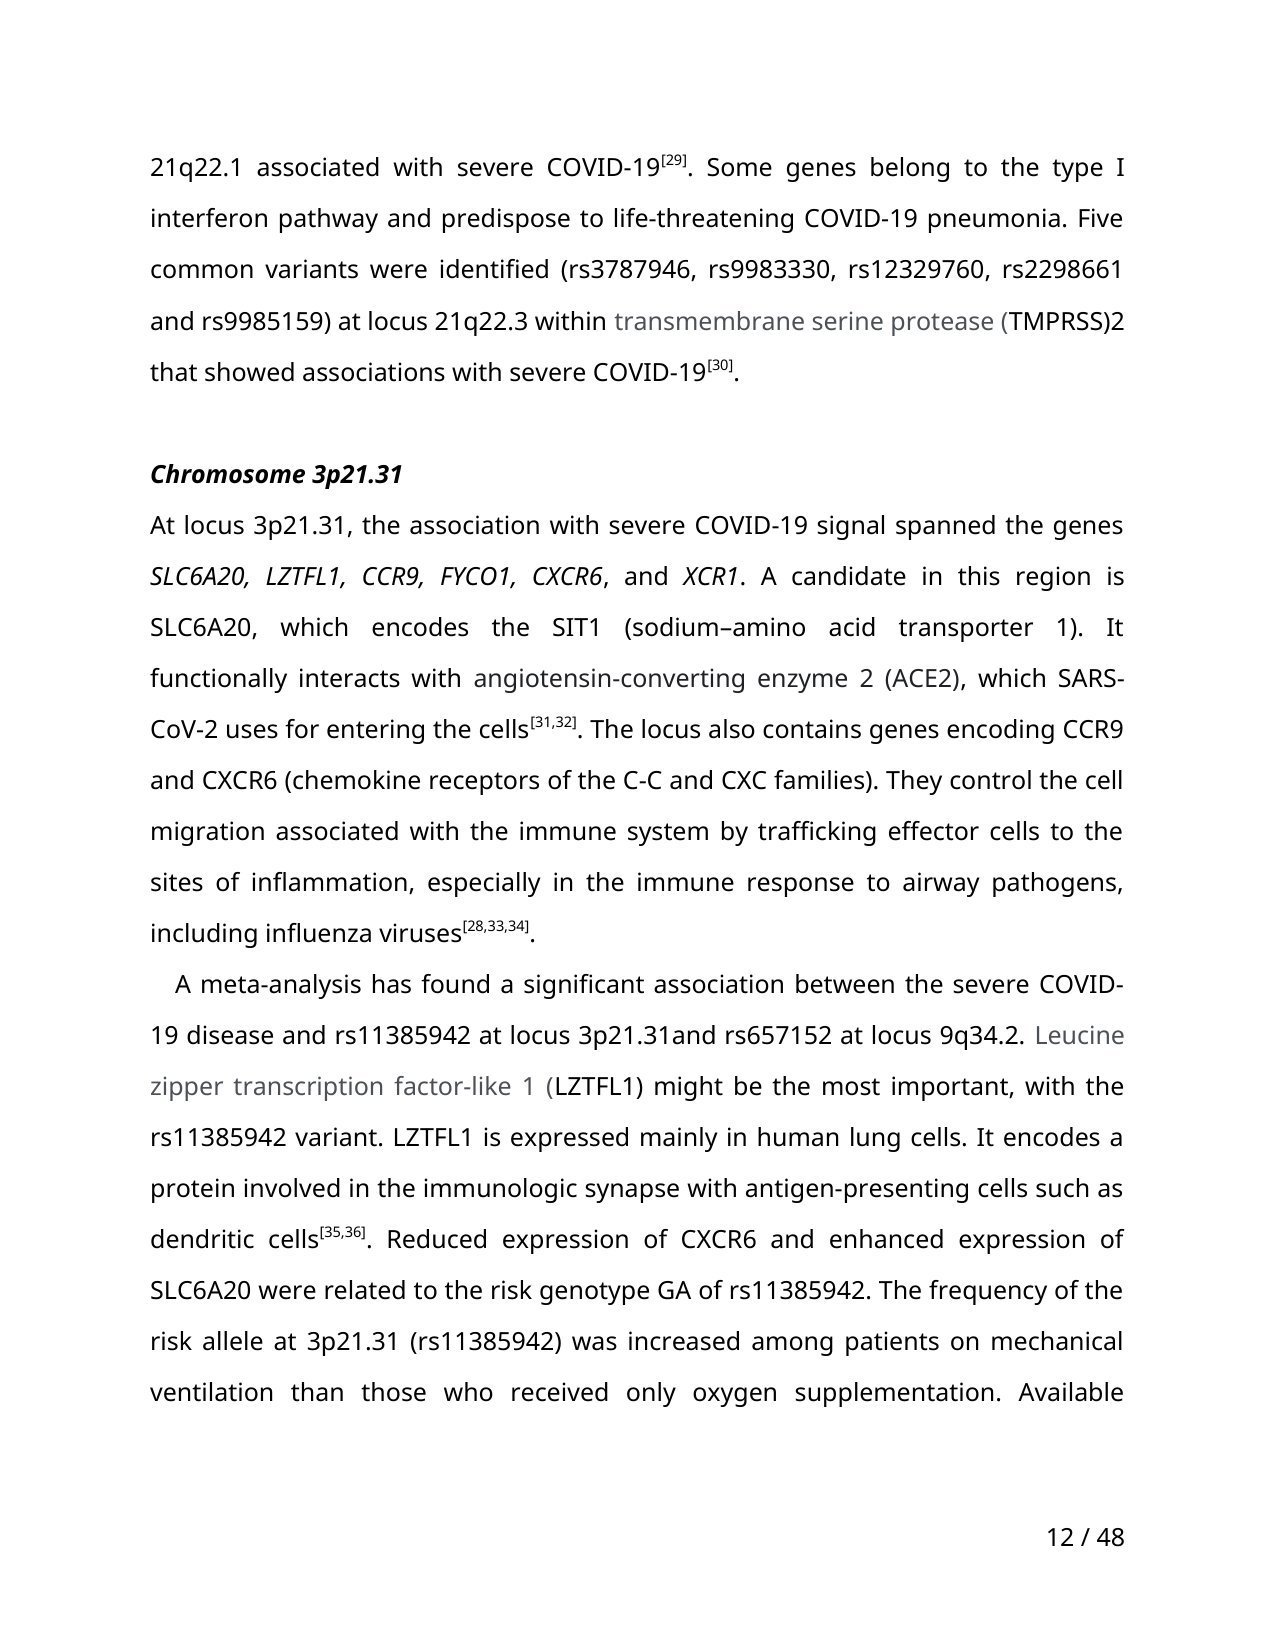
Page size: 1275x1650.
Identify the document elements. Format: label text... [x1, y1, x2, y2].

text At locus 3p21.31, the association with severe COVID-19 signal spanned the genes SLC6A20, LZTFL1, CCR9, FYCO1, CXCR6, and XCR1. A candidate in this region is SLC6A20, which encodes the SIT1 (sodium–amino acid transporter 1). It functionally interacts with angiotensin-converting enzyme 2 (ACE2), which SARS-CoV-2 uses for entering the cells[31,32]. The locus also contains genes encoding CCR9 and CXCR6 (chemokine receptors of the C-C and CXC families). They control the cell migration associated with the immune system by trafficking effector cells to the sites of inflammation, especially in the immune response to airway pathogens, including influenza viruses[28,33,34]. [150, 507, 1125, 950]
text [150, 150, 1125, 388]
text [150, 967, 1125, 1409]
text Chromosome 3p21.31 [150, 456, 1125, 490]
